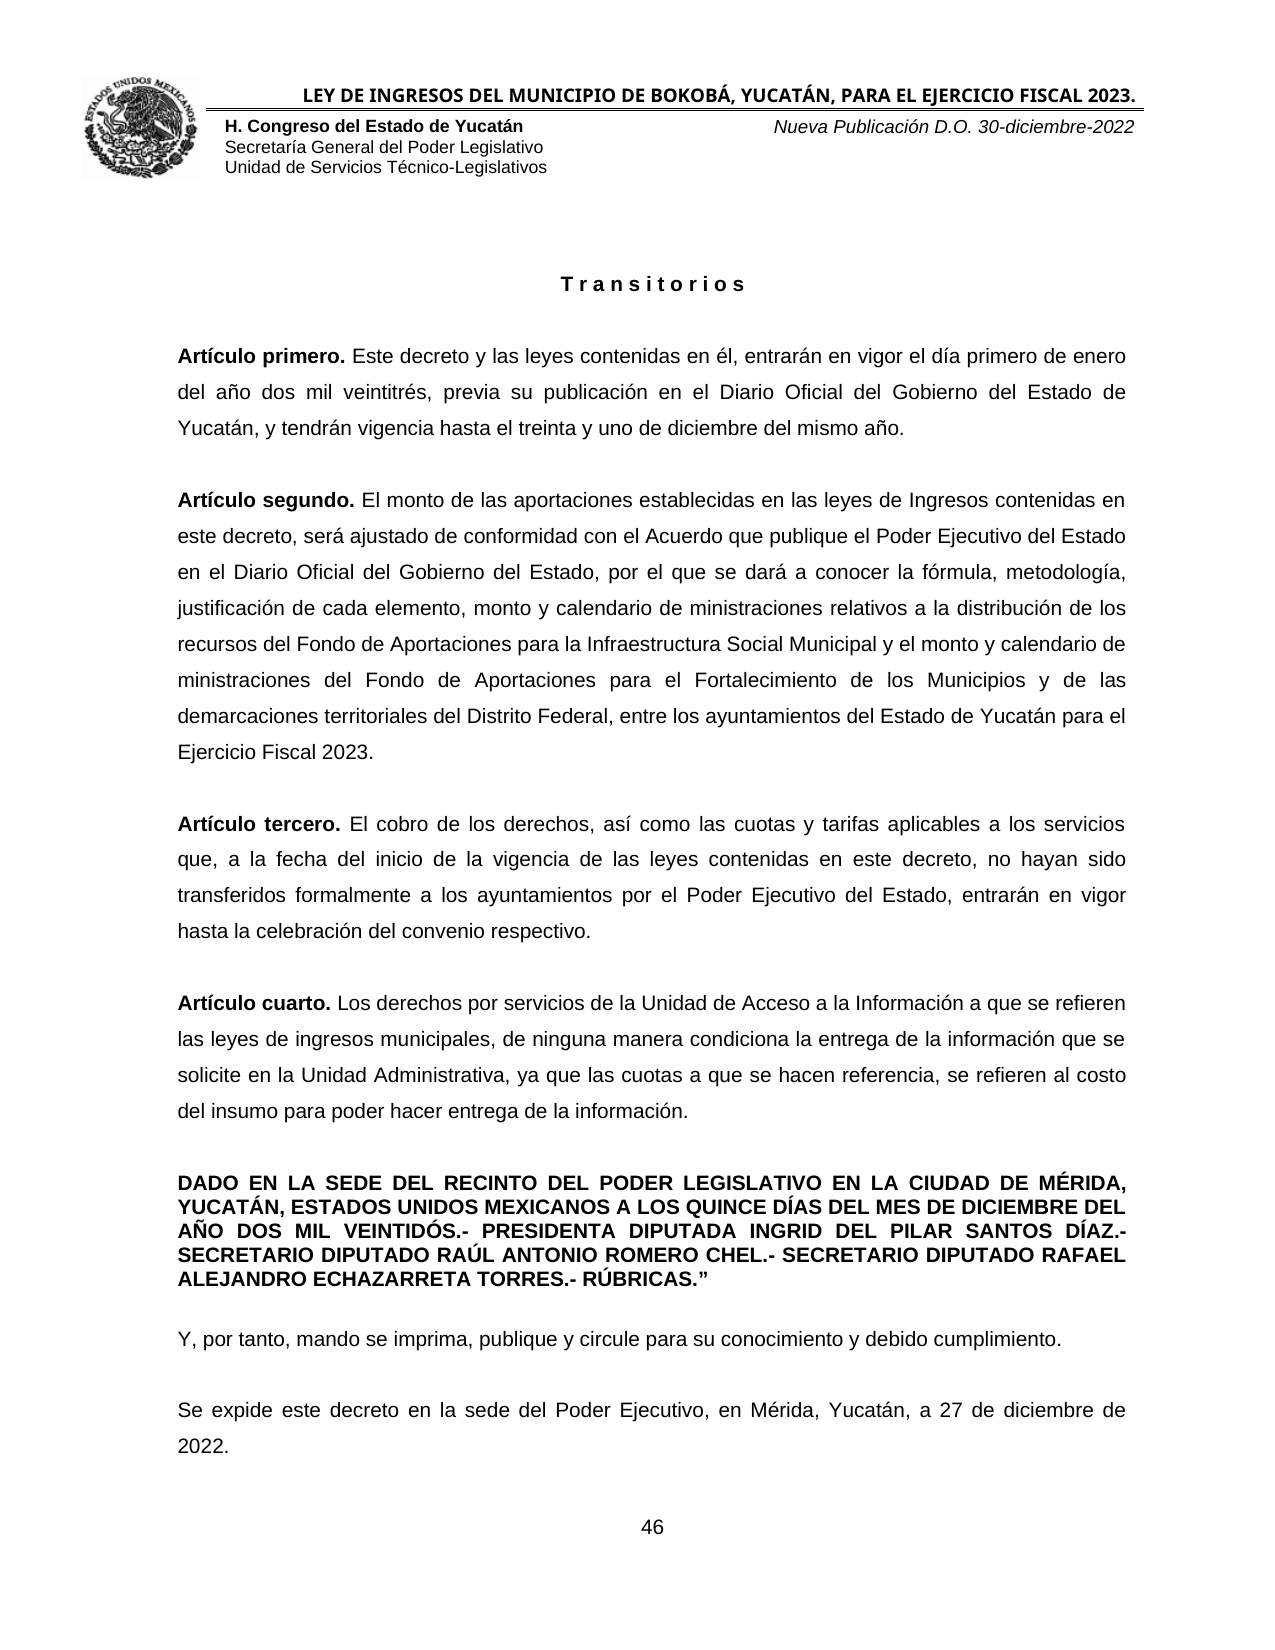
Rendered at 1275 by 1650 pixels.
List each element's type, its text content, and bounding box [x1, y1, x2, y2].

text Artículo cuarto. Los derechos por servicios de la Unidad de Acceso a la Información a que se refieren las leyes de ingresos municipales, de ninguna manera condiciona la entrega de la información que se solicite en la Unidad Administrativa, ya que las cuotas a que se hacen referencia, se refieren al costo del insumo para poder hacer entrega de la información. [177, 991, 1127, 1123]
text Artículo tercero. El cobro de los derechos, así como las cuotas y tarifas aplicables a los servicios que, a la fecha del inicio de la vigencia de las leyes contenidas en este decreto, no hayan sido transferidos formalmente a los ayuntamientos por el Poder Ejecutivo del Estado, entrarán en vigor hasta la celebración del convenio respectivo. [177, 811, 1127, 943]
text Artículo primero. Este decreto y las leyes contenidas en él, entrarán en vigor el día primero de enero del año dos mil veintitrés, previa su publicación en el Diario Oficial del Gobierno del Estado de Yucatán, y tendrán vigencia hasta el treinta y uno de diciembre del mismo año. [177, 344, 1127, 440]
text Y, por tanto, mando se imprima, publique y circule para su conocimiento y debido cumplimiento. [177, 1326, 1127, 1350]
text DADO EN LA SEDE DEL RECINTO DEL PODER LEGISLATIVO EN LA CIUDAD DE MÉRIDA, YUCATÁN, ESTADOS UNIDOS MEXICANOS A LOS QUINCE DÍAS DEL MES DE DICIEMBRE DEL AÑO DOS MIL VEINTIDÓS.- PRESIDENTA DIPUTADA INGRID DEL PILAR SANTOS DÍAZ.- SECRETARIO DIPUTADO RAÚL ANTONIO ROMERO CHEL.- SECRETARIO DIPUTADO RAFAEL ALEJANDRO ECHAZARRETA TORRES.- RÚBRICAS.” [177, 1171, 1127, 1291]
text T r a n s i t o r i o s [177, 272, 1127, 296]
text Se expide este decreto en la sede del Poder Ejecutivo, en Mérida, Yucatán, a 27 de diciembre de 2022. [177, 1398, 1127, 1458]
text Artículo segundo. El monto de las aportaciones establecidas en las leyes de Ingresos contenidas en este decreto, será ajustado de conformidad con el Acuerdo que publique el Poder Ejecutivo del Estado en el Diario Oficial del Gobierno del Estado, por el que se dará a conocer la fórmula, metodología, justificación de cada elemento, monto y calendario de ministraciones relativos a la distribución de los recursos del Fondo de Aportaciones para la Infraestructura Social Municipal y el monto y calendario de ministraciones del Fondo de Aportaciones para el Fortalecimiento de los Municipios y de las demarcaciones territoriales del Distrito Federal, entre los ayuntamientos del Estado de Yucatán para el Ejercicio Fiscal 2023. [177, 488, 1127, 763]
